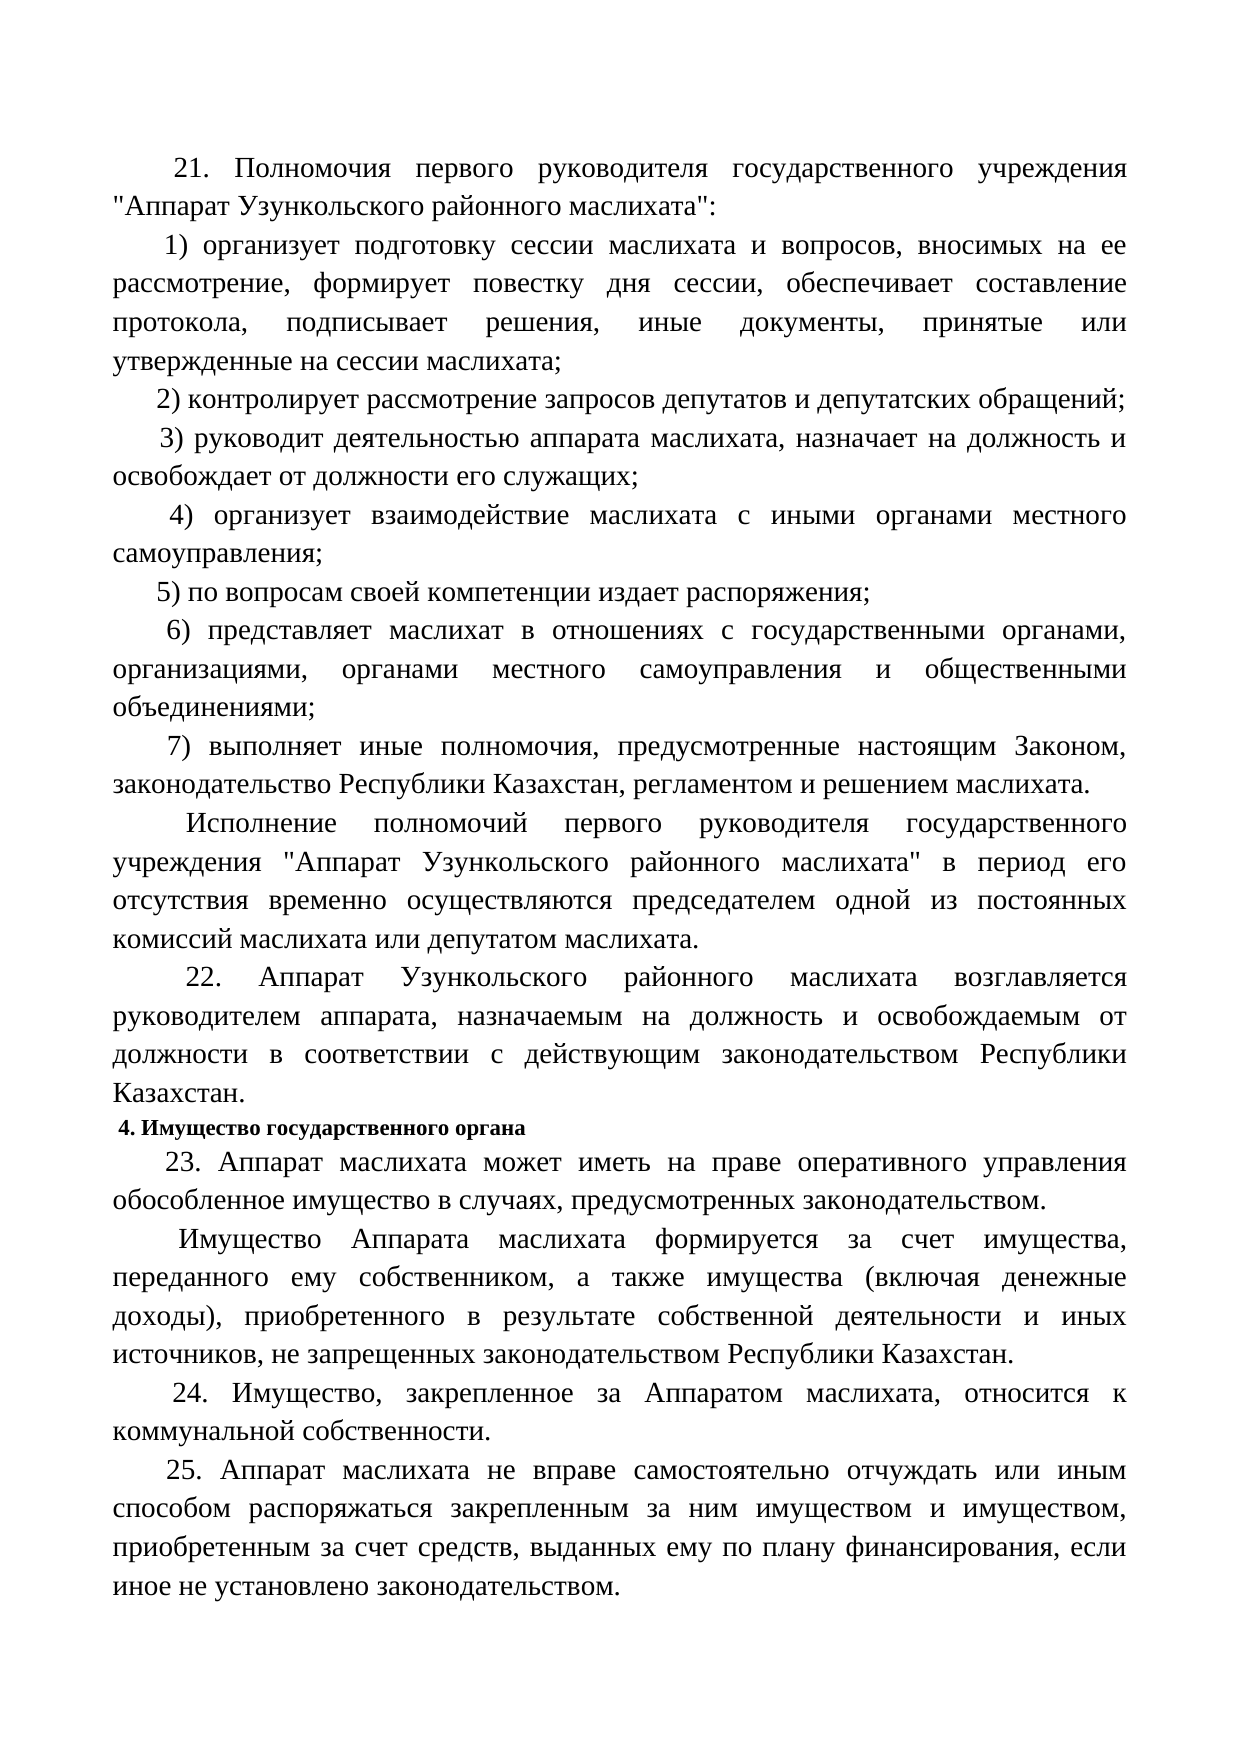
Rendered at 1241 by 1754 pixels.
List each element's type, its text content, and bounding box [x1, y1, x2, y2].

text 4. Имущество государственного органа [112, 1113, 1128, 1140]
text 2) контролирует рассмотрение запросов депутатов и депутатских обращений; [112, 381, 1128, 415]
text 6) представляет маслихат в отношениях с государственными органами, организациями, органами местного самоуправления и общественными объединениями; [112, 612, 1128, 723]
text 22. Аппарат Узункольского районного маслихата возглавляется руководителем аппарата, назначаемым на должность и освобождаемым от должности в соответствии с действующим законодательством Республики Казахстан. [112, 959, 1128, 1108]
text 4) организует взаимодействие маслихата с иными органами местного самоуправления; [112, 497, 1128, 569]
text 3) руководит деятельностью аппарата маслихата, назначает на должность и освобождает от должности его служащих; [112, 420, 1128, 492]
text 24. Имущество, закрепленное за Аппаратом маслихата, относится к коммунальной собственности. [112, 1375, 1128, 1447]
text 25. Аппарат маслихата не вправе самостоятельно отчуждать или иным способом распоряжаться закрепленным за ним имуществом и имуществом, приобретенным за счет средств, выданных ему по плану финансирования, если иное не установлено законодательством. [112, 1452, 1128, 1601]
text Исполнение полномочий первого руководителя государственного учреждения "Аппарат Узункольского районного маслихата" в период его отсутствия временно осуществляются председателем одной из постоянных комиссий маслихата или депутатом маслихата. [112, 805, 1128, 954]
text 23. Аппарат маслихата может иметь на праве оперативного управления обособленное имущество в случаях, предусмотренных законодательством. [112, 1144, 1128, 1216]
text Имущество Аппарата маслихата формируется за счет имущества, переданного ему собственником, а также имущества (включая денежные доходы), приобретенного в результате собственной деятельности и иных источников, не запрещенных законодательством Республики Казахстан. [112, 1221, 1128, 1370]
text 1) организует подготовку сессии маслихата и вопросов, вносимых на ее рассмотрение, формирует повестку дня сессии, обеспечивает составление протокола, подписывает решения, иные документы, принятые или утвержденные на сессии маслихата; [112, 227, 1128, 376]
text 7) выполняет иные полномочия, предусмотренные настоящим Законом, законодательство Республики Казахстан, регламентом и решением маслихата. [112, 728, 1128, 800]
text 21. Полномочия первого руководителя государственного учреждения "Аппарат Узункольского районного маслихата": [112, 150, 1128, 222]
text 5) по вопросам своей компетенции издает распоряжения; [112, 574, 1128, 607]
